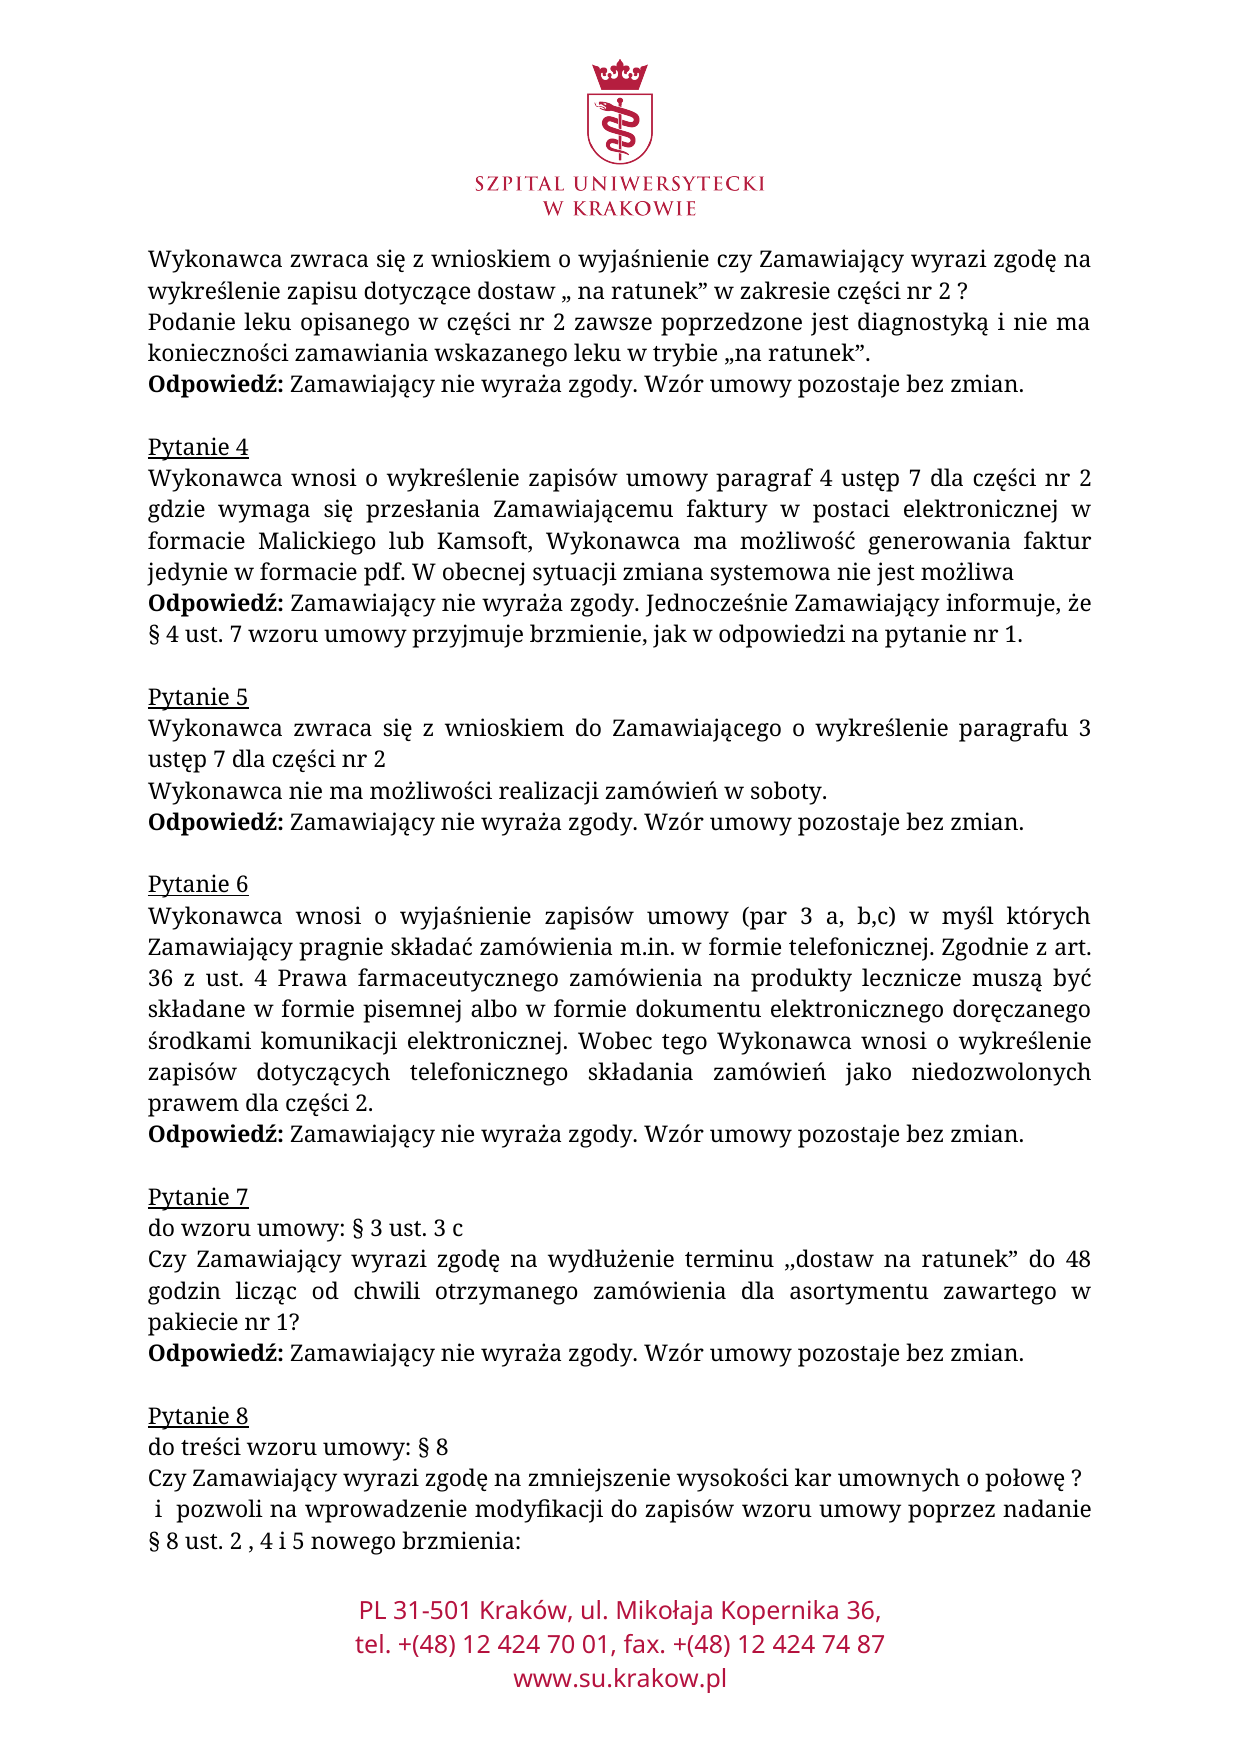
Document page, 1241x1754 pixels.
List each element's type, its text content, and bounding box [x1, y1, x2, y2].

text Pytanie 6 [148, 868, 1093, 899]
text Pytanie 5 [148, 681, 1093, 712]
text Wykonawca wnosi o wyjaśnienie zapisów umowy (par 3 a, b,c) w myśl których Zamawiający pragnie składać zamówienia m.in. w formie telefonicznej. Zgodnie z art. 36 z ust. 4 Prawa farmaceutycznego zamówienia na produkty lecznicze muszą być składane w formie pisemnej albo w formie dokumentu elektronicznego doręczanego środkami komunikacji elektronicznej. Wobec tego Wykonawca wnosi o wykreślenie zapisów dotyczących telefonicznego składania zamówień jako niedozwolonych prawem dla części 2. [148, 899, 1093, 1118]
text Podanie leku opisanego w części nr 2 zawsze poprzedzone jest diagnostyką i nie ma konieczności zamawiania wskazanego leku w trybie „na ratunek”. [148, 306, 1093, 368]
text Odpowiedź: Zamawiający nie wyraża zgody. Wzór umowy pozostaje bez zmian. [148, 1337, 1093, 1368]
text do treści wzoru umowy: § 8 [148, 1431, 1092, 1462]
text Czy Zamawiający wyrazi zgodę na zmniejszenie wysokości kar umownych o połowę ? [148, 1462, 1092, 1493]
picture [475, 59, 765, 216]
text Wykonawca nie ma możliwości realizacji zamówień w soboty. [148, 774, 1093, 806]
text Pytanie 8 [148, 1399, 1093, 1431]
text i pozwoli na wprowadzenie modyfikacji do zapisów wzoru umowy poprzez nadanie § 8 ust. 2 , 4 i 5 nowego brzmienia: [148, 1493, 1092, 1556]
text Wykonawca wnosi o wykreślenie zapisów umowy paragraf 4 ustęp 7 dla części nr 2 gdzie wymaga się przesłania Zamawiającemu faktury w postaci elektronicznej w formacie Malickiego lub Kamsoft, Wykonawca ma możliwość generowania faktur jedynie w formacie pdf. W obecnej sytuacji zmiana systemowa nie jest możliwa [148, 462, 1093, 587]
text Czy Zamawiający wyrazi zgodę na wydłużenie terminu ,,dostaw na ratunek” do 48 godzin licząc od chwili otrzymanego zamówienia dla asortymentu zawartego w pakiecie nr 1? [148, 1243, 1092, 1337]
text Odpowiedź: Zamawiający nie wyraża zgody. Wzór umowy pozostaje bez zmian. [148, 1118, 1093, 1149]
text Wykonawca zwraca się z wnioskiem do Zamawiającego o wykreślenie paragrafu 3 ustęp 7 dla części nr 2 [148, 712, 1093, 774]
text Pytanie 7 [148, 1181, 1093, 1212]
text Wykonawca zwraca się z wnioskiem o wyjaśnienie czy Zamawiający wyrazi zgodę na wykreślenie zapisu dotyczące dostaw „ na ratunek” w zakresie części nr 2 ? [148, 243, 1093, 306]
text Odpowiedź: Zamawiający nie wyraża zgody. Jednocześnie Zamawiający informuje, że § 4 ust. 7 wzoru umowy przyjmuje brzmienie, jak w odpowiedzi na pytanie nr 1. [148, 587, 1093, 649]
text do wzoru umowy: § 3 ust. 3 c [148, 1212, 1092, 1243]
text Odpowiedź: Zamawiający nie wyraża zgody. Wzór umowy pozostaje bez zmian. [148, 368, 1093, 399]
text Pytanie 4 [148, 431, 1093, 462]
text Odpowiedź: Zamawiający nie wyraża zgody. Wzór umowy pozostaje bez zmian. [148, 806, 1093, 837]
